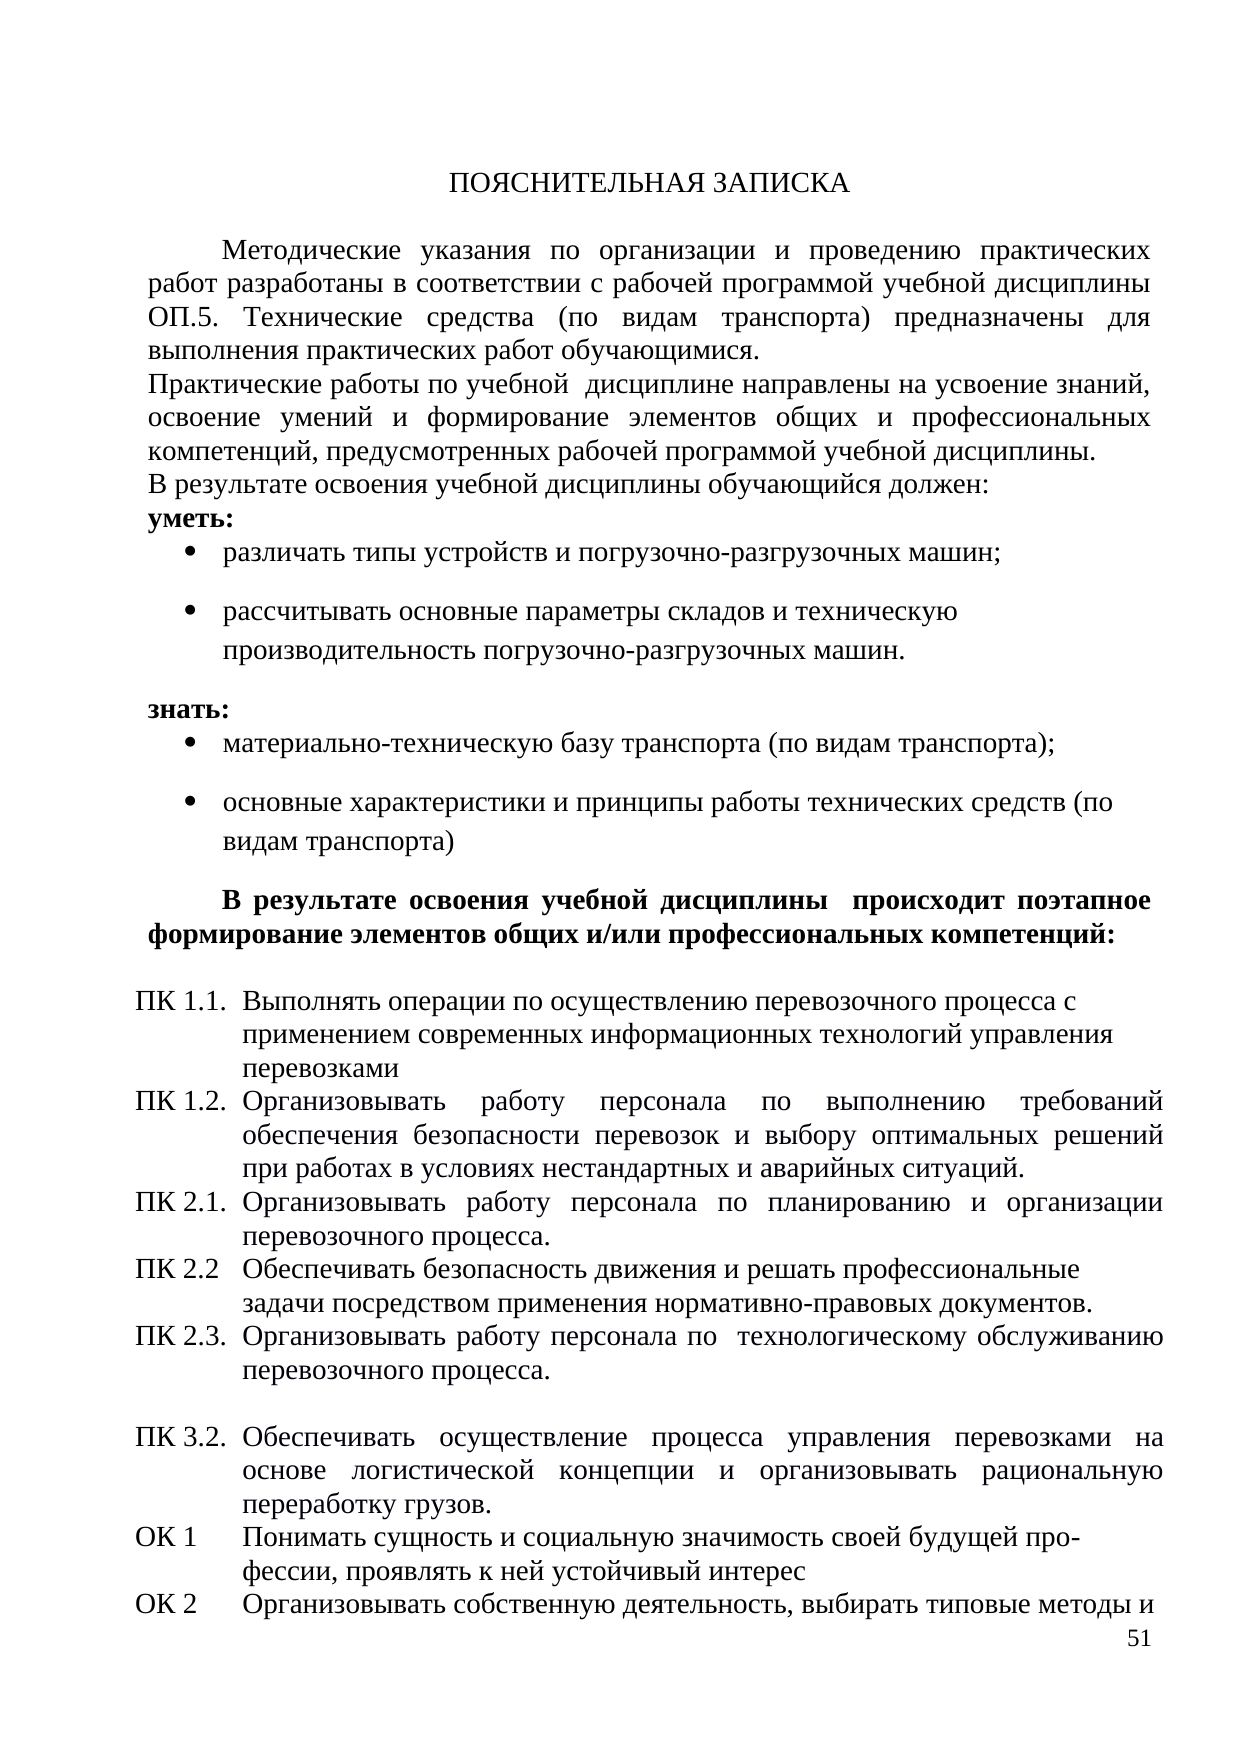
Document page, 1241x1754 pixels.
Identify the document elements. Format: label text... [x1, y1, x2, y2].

table_header ПК 1.1. [131, 983, 238, 1083]
text знать: [148, 691, 1152, 725]
list различать типы устройств и погрузочно-разгрузочных машин; [185, 534, 1152, 567]
table_cell Организовывать работу персонала по технологическому обслуживанию перевозочного процесса. [238, 1318, 1168, 1419]
text В результате освоения учебной дисциплины происходит поэтапное формирование элементов общих и/или профессиональных компетенций: [148, 882, 1152, 949]
table_cell ПК 2.2 [131, 1251, 238, 1318]
table_cell ПК 1.2. [131, 1084, 238, 1184]
list материально-техническую базу транспорта (по видам транспорта); [185, 725, 1152, 758]
table_cell ПК 3.2. [131, 1419, 238, 1519]
text уметь: [148, 500, 1152, 534]
table_cell ПК 2.1. [131, 1184, 238, 1251]
text ПОЯСНИТЕЛЬНАЯ ЗАПИСКА [148, 165, 1152, 198]
text Практические работы по учебной дисциплине направлены на усвоение знаний, освоение умений и формирование элементов общих и профессиональных компетенций, предусмотренных рабочей программой учебной дисциплины. [148, 366, 1152, 467]
text В результате освоения учебной дисциплины обучающийся должен: [148, 467, 1152, 500]
table_cell Обеспечивать безопасность движения и решать профессиональные задачи посредством применения нормативно-правовых документов. [238, 1251, 1168, 1318]
table_cell Обеспечивать осуществление процесса управления перевозками на основе логистической концепции и организовывать рациональную переработку грузов. [238, 1419, 1168, 1519]
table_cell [238, 1587, 1168, 1620]
list основные характеристики и принципы работы технических средств (по видам транспорта) [185, 784, 1152, 856]
table_cell ПК 2.3. [131, 1318, 238, 1419]
table_cell ОК 1 [131, 1520, 238, 1587]
table_header Выполнять операции по осуществлению перевозочного процесса с применением современных информационных технологий управления перевозками [238, 983, 1168, 1083]
list рассчитывать основные параметры складов и техническую производительность погрузочно-разгрузочных машин. [185, 593, 1152, 665]
table_cell Организовывать работу персонала по выполнению требований обеспечения безопасности перевозок и выбору оптимальных решений при работах в условиях нестандартных и аварийных ситуаций. [238, 1084, 1168, 1184]
table_cell Понимать сущность и социальную значимость своей будущей профессии, проявлять к ней устойчивый интерес [238, 1520, 1168, 1587]
table_cell ОК 2 [131, 1587, 238, 1620]
text Методические указания по организации и проведению практических работ разработаны в соответствии с рабочей программой учебной дисциплины ОП.5. Технические средства (по видам транспорта) предназначены для выполнения практических работ обучающимися. [148, 232, 1152, 366]
table_cell Организовывать работу персонала по планированию и организации перевозочного процесса. [238, 1184, 1168, 1251]
